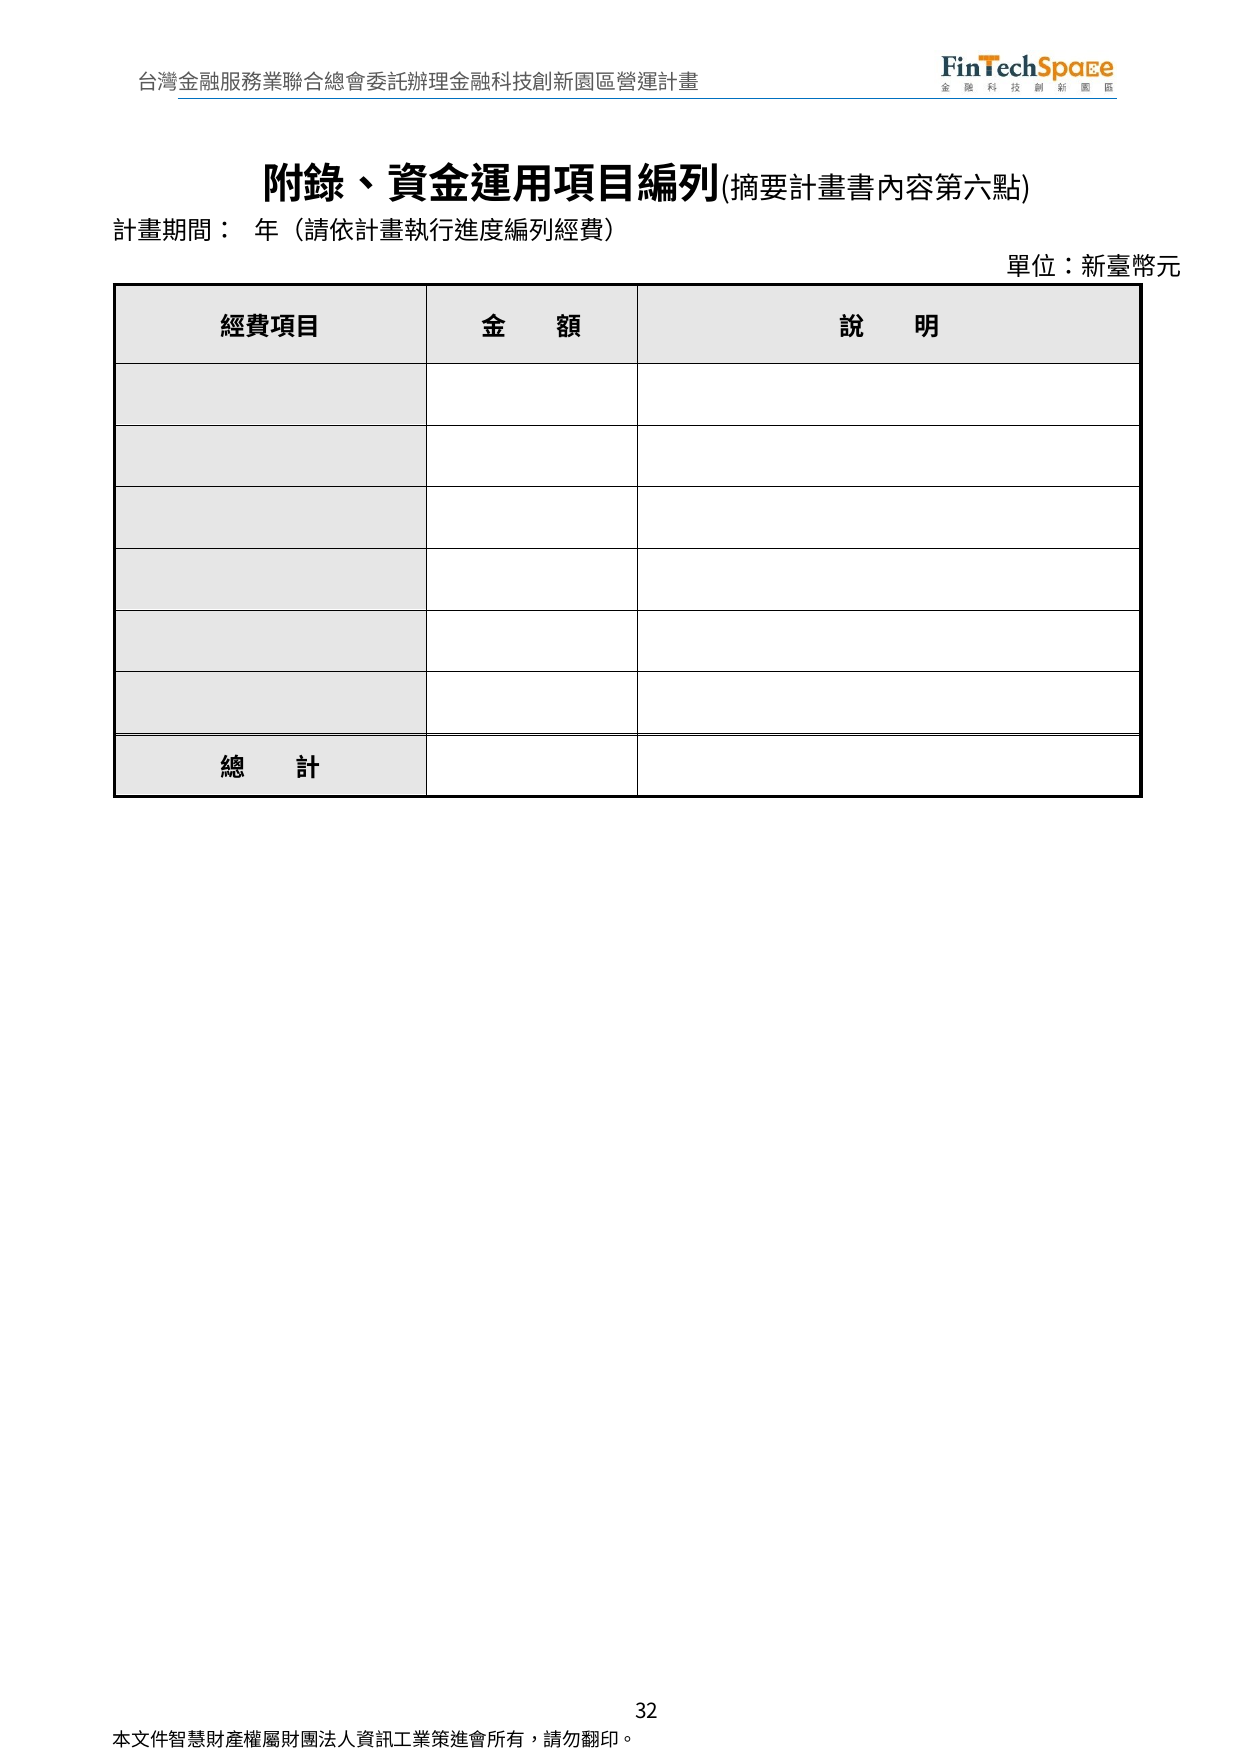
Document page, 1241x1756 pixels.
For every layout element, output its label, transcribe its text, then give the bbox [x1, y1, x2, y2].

text 計畫期間： 年（請依計畫執行進度編列經費） [112, 210, 1181, 247]
table_cell [427, 364, 637, 424]
table_cell [116, 487, 426, 548]
table_cell [638, 672, 1139, 733]
table_cell [116, 364, 426, 424]
table_cell [427, 672, 637, 733]
table_header 金 額 [427, 286, 637, 363]
table_cell [427, 736, 637, 794]
table_header 說 明 [638, 286, 1139, 363]
table_cell [116, 549, 426, 609]
table_cell [638, 611, 1139, 671]
table_cell [116, 426, 426, 486]
table_cell [427, 426, 637, 486]
table_cell 總 計 [116, 736, 426, 794]
table_cell [427, 487, 637, 548]
table_header 經費項目 [116, 286, 426, 363]
table_cell [638, 736, 1139, 794]
text 附錄、資金運用項目編列(摘要計畫書內容第六點) [112, 150, 1181, 210]
table_cell [116, 672, 426, 733]
table_cell [638, 426, 1139, 486]
table_cell [638, 487, 1139, 548]
table_cell [427, 611, 637, 671]
table_cell [427, 549, 637, 609]
table_cell [638, 549, 1139, 609]
table_cell [638, 364, 1139, 424]
table_cell [116, 611, 426, 671]
picture [934, 50, 1117, 96]
text 單位：新臺幣元 [284, 247, 1181, 283]
